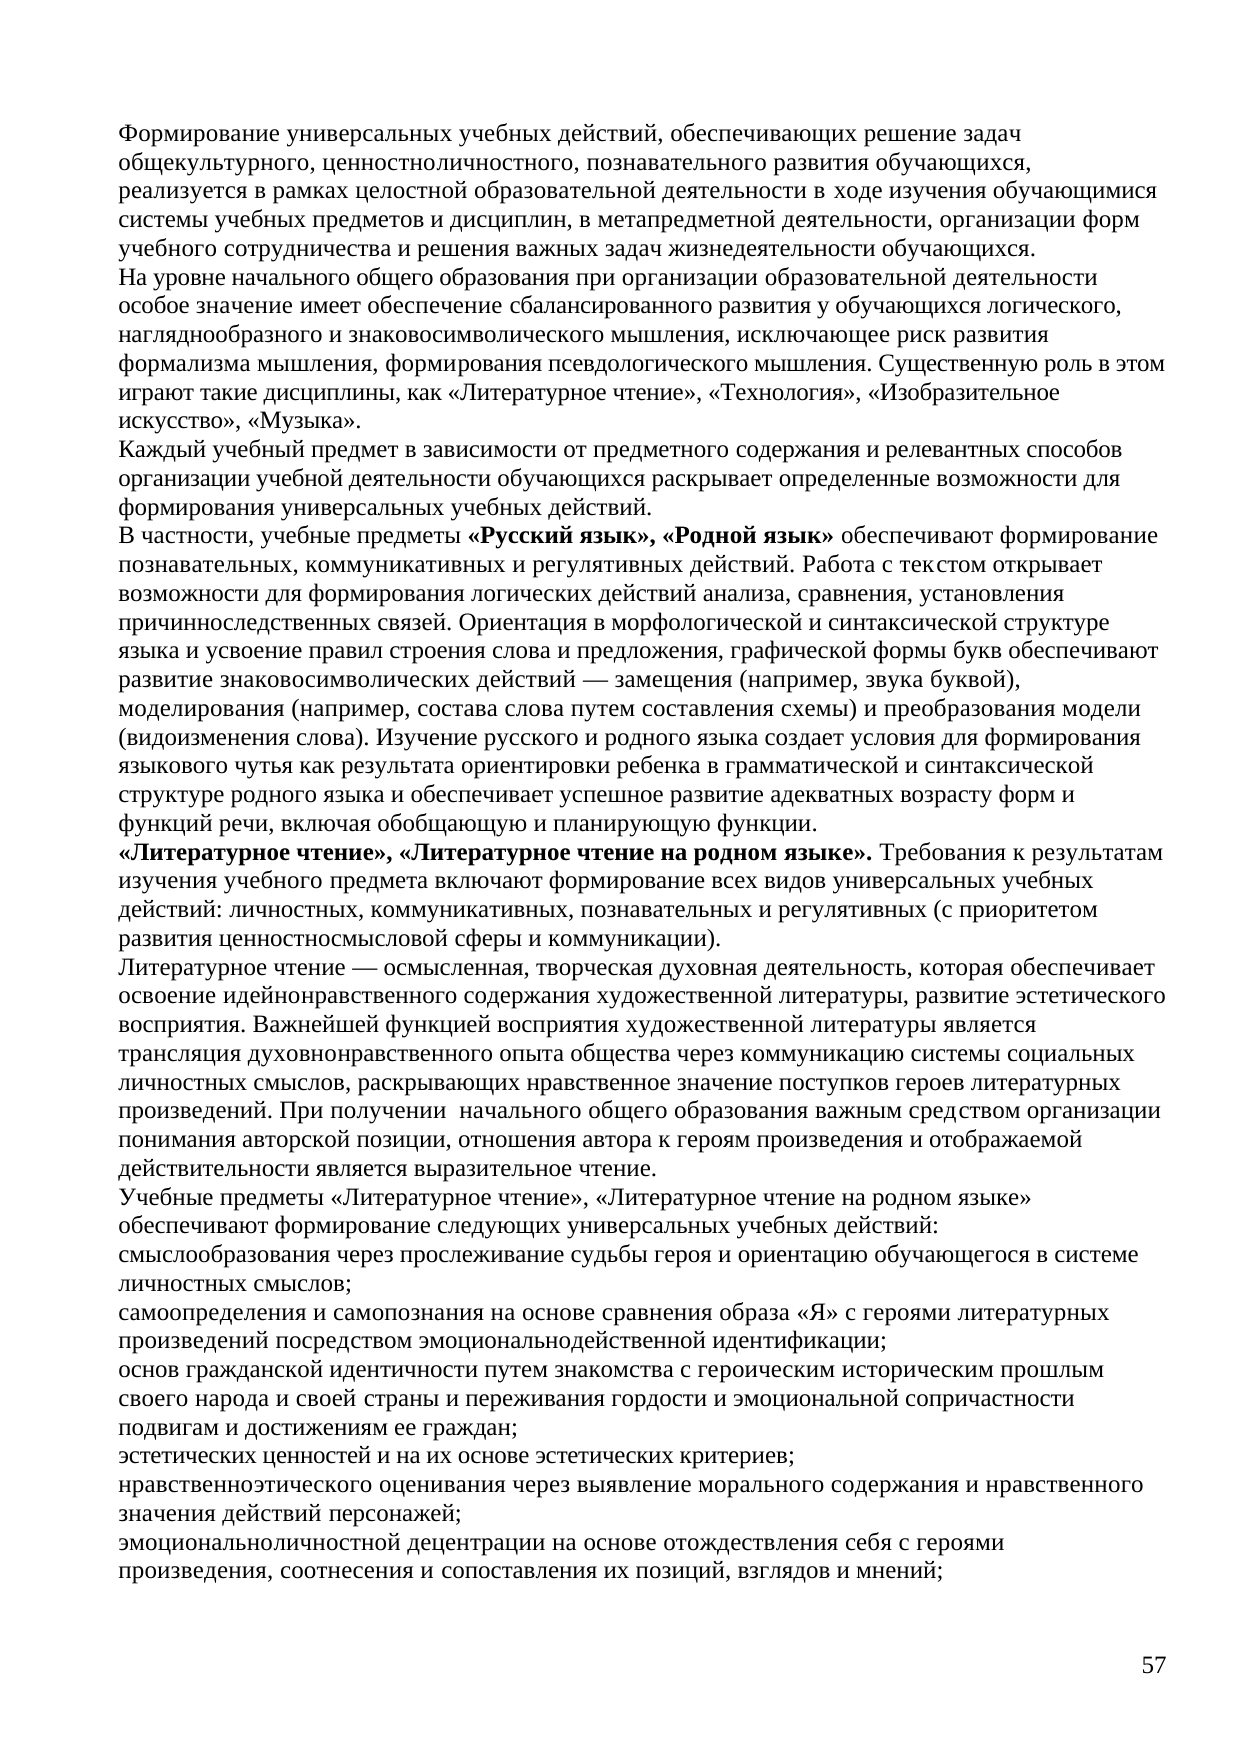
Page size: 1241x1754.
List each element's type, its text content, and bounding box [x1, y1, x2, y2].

text самоопределения и самопознания на основе сравнения образа «Я» с героями литературных произведений посредством эмоционально­действенной идентификации; [118, 1297, 1167, 1354]
text Учебные предметы «Литературное чтение», «Литературное чтение на родном языке» обеспечивают формирование следующих универсальных учебных действий: [118, 1182, 1167, 1239]
text эмоционально­личностной децентрации на основе отождествления себя с героями произведения, соотнесения и сопоставления их позиций, взглядов и мнений; [118, 1527, 1167, 1584]
text эстетических ценностей и на их основе эстетических критериев; [118, 1441, 1167, 1469]
text нравственно­этического оценивания через выявление морального содержания и нравственного значения действий персонажей; [118, 1469, 1167, 1527]
text смыслообразования через прослеживание судьбы героя и ориентацию обучающегося в системе личностных смыслов; [118, 1239, 1167, 1297]
text Литературное чтение — осмысленная, творческая духовная деятельность, которая обеспечивает освоение идейно­нравственного содержания художественной литературы, развитие эстетического восприятия. Важнейшей функцией восприятия художественной литературы является трансляция духовно­нравственного опыта общества через коммуникацию системы социальных личностных смыслов, раскрывающих нравственное значение поступков героев литературных произведений. При получении начального общего образования важным средством организации понимания авторской позиции, отношения автора к героям произведения и отображаемой действительности является выразительное чтение. [118, 952, 1167, 1182]
text основ гражданской идентичности путем знакомства с героическим историческим прошлым своего народа и своей страны и переживания гордости и эмоциональной сопричастности подвигам и достижениям ее граждан; [118, 1354, 1167, 1441]
text Каждый учебный предмет в зависимости от предметного содержания и релевантных способов организации учебной деятельности обучающихся раскрывает определенные возможности для формирования универсальных учебных действий. [118, 434, 1167, 521]
text Формирование универсальных учебных действий, обеспечивающих решение задач общекультурного, ценностно­личностного, познавательного развития обучающихся, реализуется в рамках целостной образовательной деятельности в ходе изучения обучающимися системы учебных предметов и дисциплин, в метапредметной деятельности, организации форм учебного сотрудничества и решения важных задач жизнедеятельности обучающихся. [118, 118, 1167, 262]
text «Литературное чтение», «Литературное чтение на родном языке». Требования к результатам изучения учебного предмета включают формирование всех видов универсальных учебных действий: личностных, коммуникативных, познавательных и регулятивных (с приоритетом развития ценностно­смысловой сферы и коммуникации). [118, 837, 1167, 952]
text На уровне начального общего образования при организации образовательной деятельности особое значение имеет обеспечение сбалансированного развития у обучающихся логического, наглядно­образного и знаково­символического мышления, исключающее риск развития формализма мышления, формирования псевдологического мышления. Существенную роль в этом играют такие дисциплины, как «Литературное чтение», «Технология», «Изобразительное искусство», «Музыка». [118, 262, 1167, 434]
text В частности, учебные предметы «Русский язык», «Родной язык» обеспечивают формирование познавательных, коммуникативных и регулятивных действий. Работа с текстом открывает возможности для формирования логических действий анализа, сравнения, установления причинно­следственных связей. Ориентация в морфологической и синтаксической структуре языка и усвоение правил строения слова и предложения, графической формы букв обеспечивают развитие знаково­символических действий — замещения (например, звука буквой), моделирования (например, состава слова путем составления схемы) и преобразования модели (видоизменения слова). Изучение русского и родного языка создает условия для формирования языкового чутья как результата ориентировки ребенка в грамматической и синтаксической структуре родного языка и обеспечивает успешное развитие адекватных возрасту форм и функций речи, включая обобщающую и планирующую функции. [118, 521, 1167, 837]
